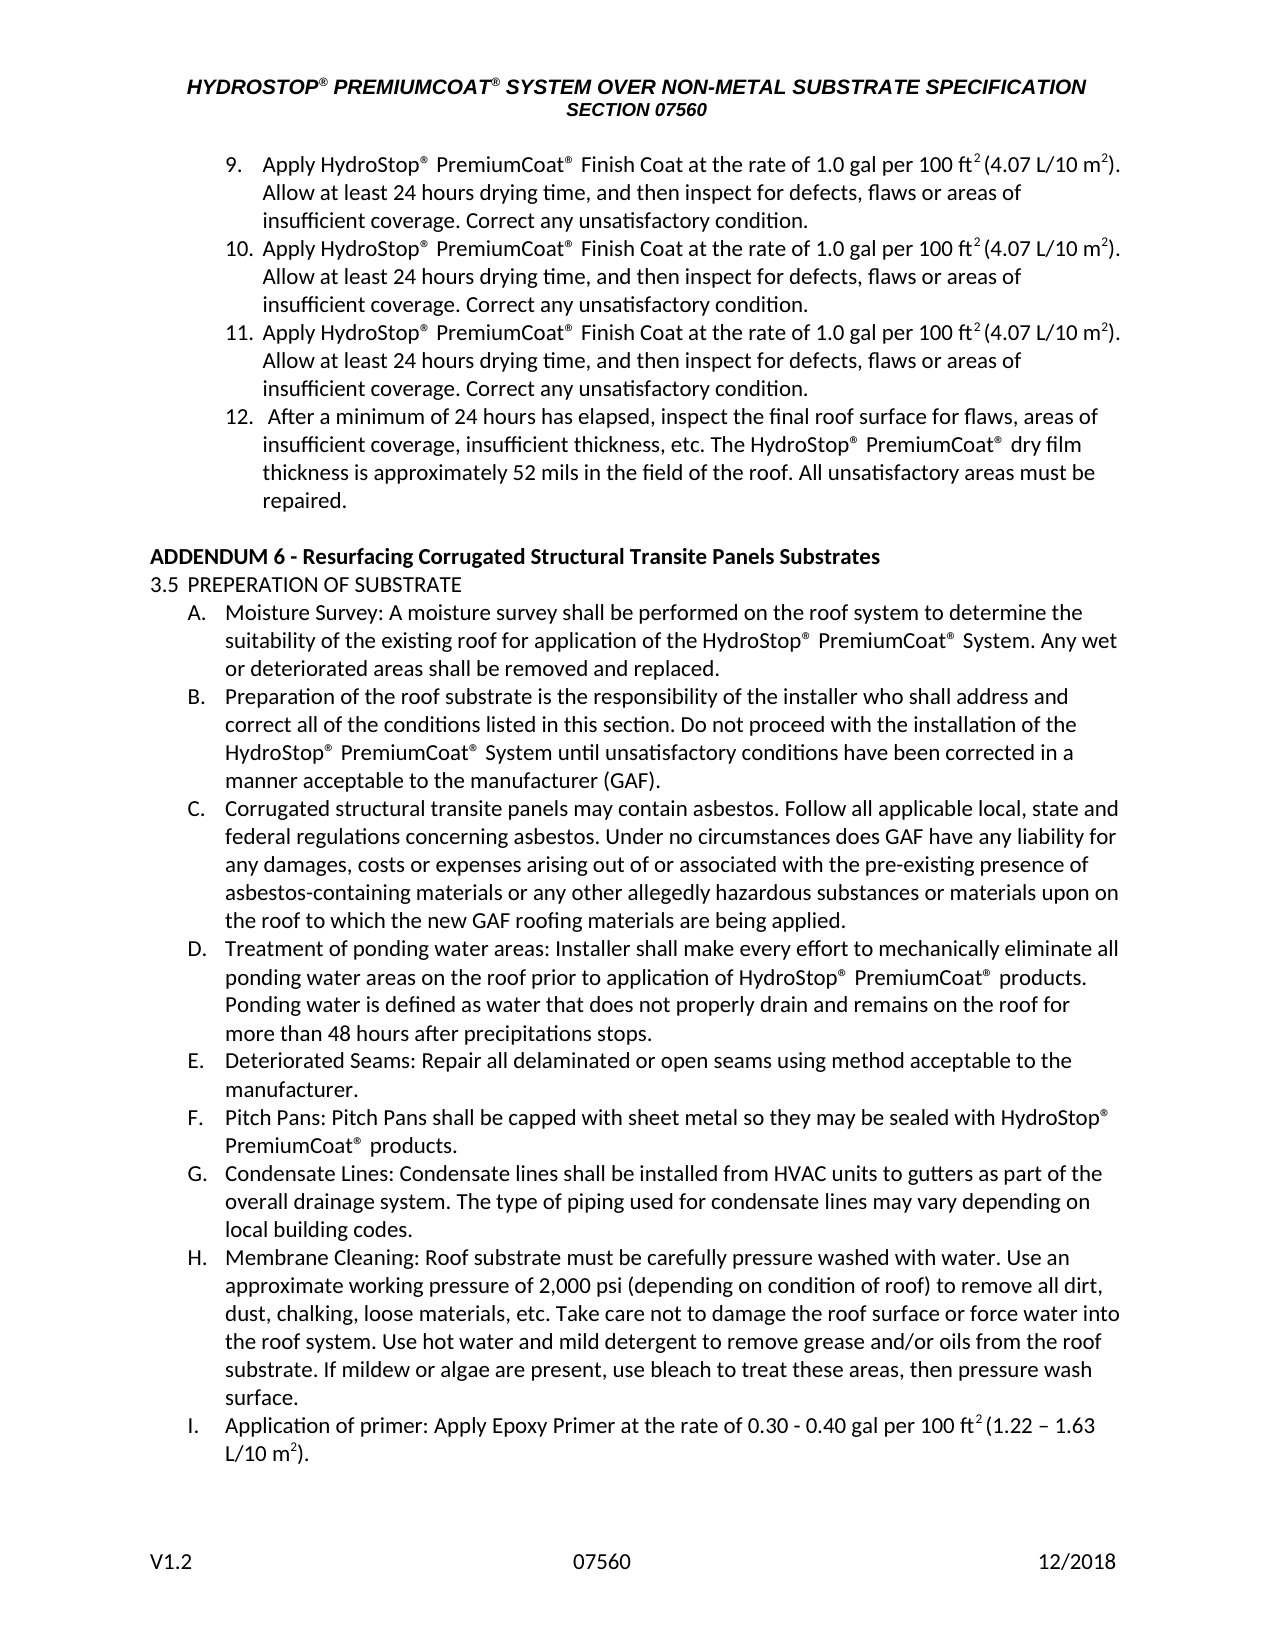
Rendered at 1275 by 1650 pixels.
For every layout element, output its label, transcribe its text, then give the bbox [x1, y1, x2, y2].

list Moisture Survey: A moisture survey shall be performed on the roof system to determine the suitability of the existing roof for application of the HydroStop® PremiumCoat® System. Any wet or deteriorated areas shall be removed and replaced. [187, 598, 1125, 682]
list Apply HydroStop® PremiumCoat® Finish Coat at the rate of 1.0 gal per 100 ft2 (4.07 L/10 m2). Allow at least 24 hours drying time, and then inspect for defects, flaws or areas of insufficient coverage. Correct any unsatisfactory condition. [225, 150, 1125, 234]
list Pitch Pans: Pitch Pans shall be capped with sheet metal so they may be sealed with HydroStop® PremiumCoat® products. [187, 1103, 1125, 1159]
list PREPERATION OF SUBSTRATE [150, 570, 1125, 598]
list Membrane Cleaning: Roof substrate must be carefully pressure washed with water. Use an approximate working pressure of 2,000 psi (depending on condition of roof) to remove all dirt, dust, chalking, loose materials, etc. Take care not to damage the roof surface or force water into the roof system. Use hot water and mild detergent to remove grease and/or oils from the roof substrate. If mildew or algae are present, use bleach to treat these areas, then pressure wash surface. [187, 1243, 1125, 1411]
list Preparation of the roof substrate is the responsibility of the installer who shall address and correct all of the conditions listed in this section. Do not proceed with the installation of the HydroStop® PremiumCoat® System until unsatisfactory conditions have been corrected in a manner acceptable to the manufacturer (GAF). [187, 682, 1125, 794]
list Condensate Lines: Condensate lines shall be installed from HVAC units to gutters as part of the overall drainage system. The type of piping used for condensate lines may vary depending on local building codes. [187, 1159, 1125, 1243]
list After a minimum of 24 hours has elapsed, inspect the final roof surface for flaws, areas of insufficient coverage, insufficient thickness, etc. The HydroStop® PremiumCoat® dry film thickness is approximately 52 mils in the field of the roof. All unsatisfactory areas must be repaired. [225, 402, 1125, 514]
list Corrugated structural transite panels may contain asbestos. Follow all applicable local, state and federal regulations concerning asbestos. Under no circumstances does GAF have any liability for any damages, costs or expenses arising out of or associated with the pre-existing presence of asbestos-containing materials or any other allegedly hazardous substances or materials upon on the roof to which the new GAF roofing materials are being applied. [187, 794, 1125, 934]
list Deteriorated Seams: Repair all delaminated or open seams using method acceptable to the manufacturer. [187, 1047, 1125, 1103]
list Apply HydroStop® PremiumCoat® Finish Coat at the rate of 1.0 gal per 100 ft2 (4.07 L/10 m2). Allow at least 24 hours drying time, and then inspect for defects, flaws or areas of insufficient coverage. Correct any unsatisfactory condition. [225, 318, 1125, 402]
list Apply HydroStop® PremiumCoat® Finish Coat at the rate of 1.0 gal per 100 ft2 (4.07 L/10 m2). Allow at least 24 hours drying time, and then inspect for defects, flaws or areas of insufficient coverage. Correct any unsatisfactory condition. [225, 234, 1125, 318]
text ADDENDUM 6 - Resurfacing Corrugated Structural Transite Panels Substrates [150, 542, 1125, 570]
list Treatment of ponding water areas: Installer shall make every effort to mechanically eliminate all ponding water areas on the roof prior to application of HydroStop® PremiumCoat® products. Ponding water is defined as water that does not properly drain and remains on the roof for more than 48 hours after precipitations stops. [187, 934, 1125, 1047]
list Application of primer: Apply Epoxy Primer at the rate of 0.30 - 0.40 gal per 100 ft2 (1.22 – 1.63 L/10 m2). [187, 1411, 1125, 1467]
